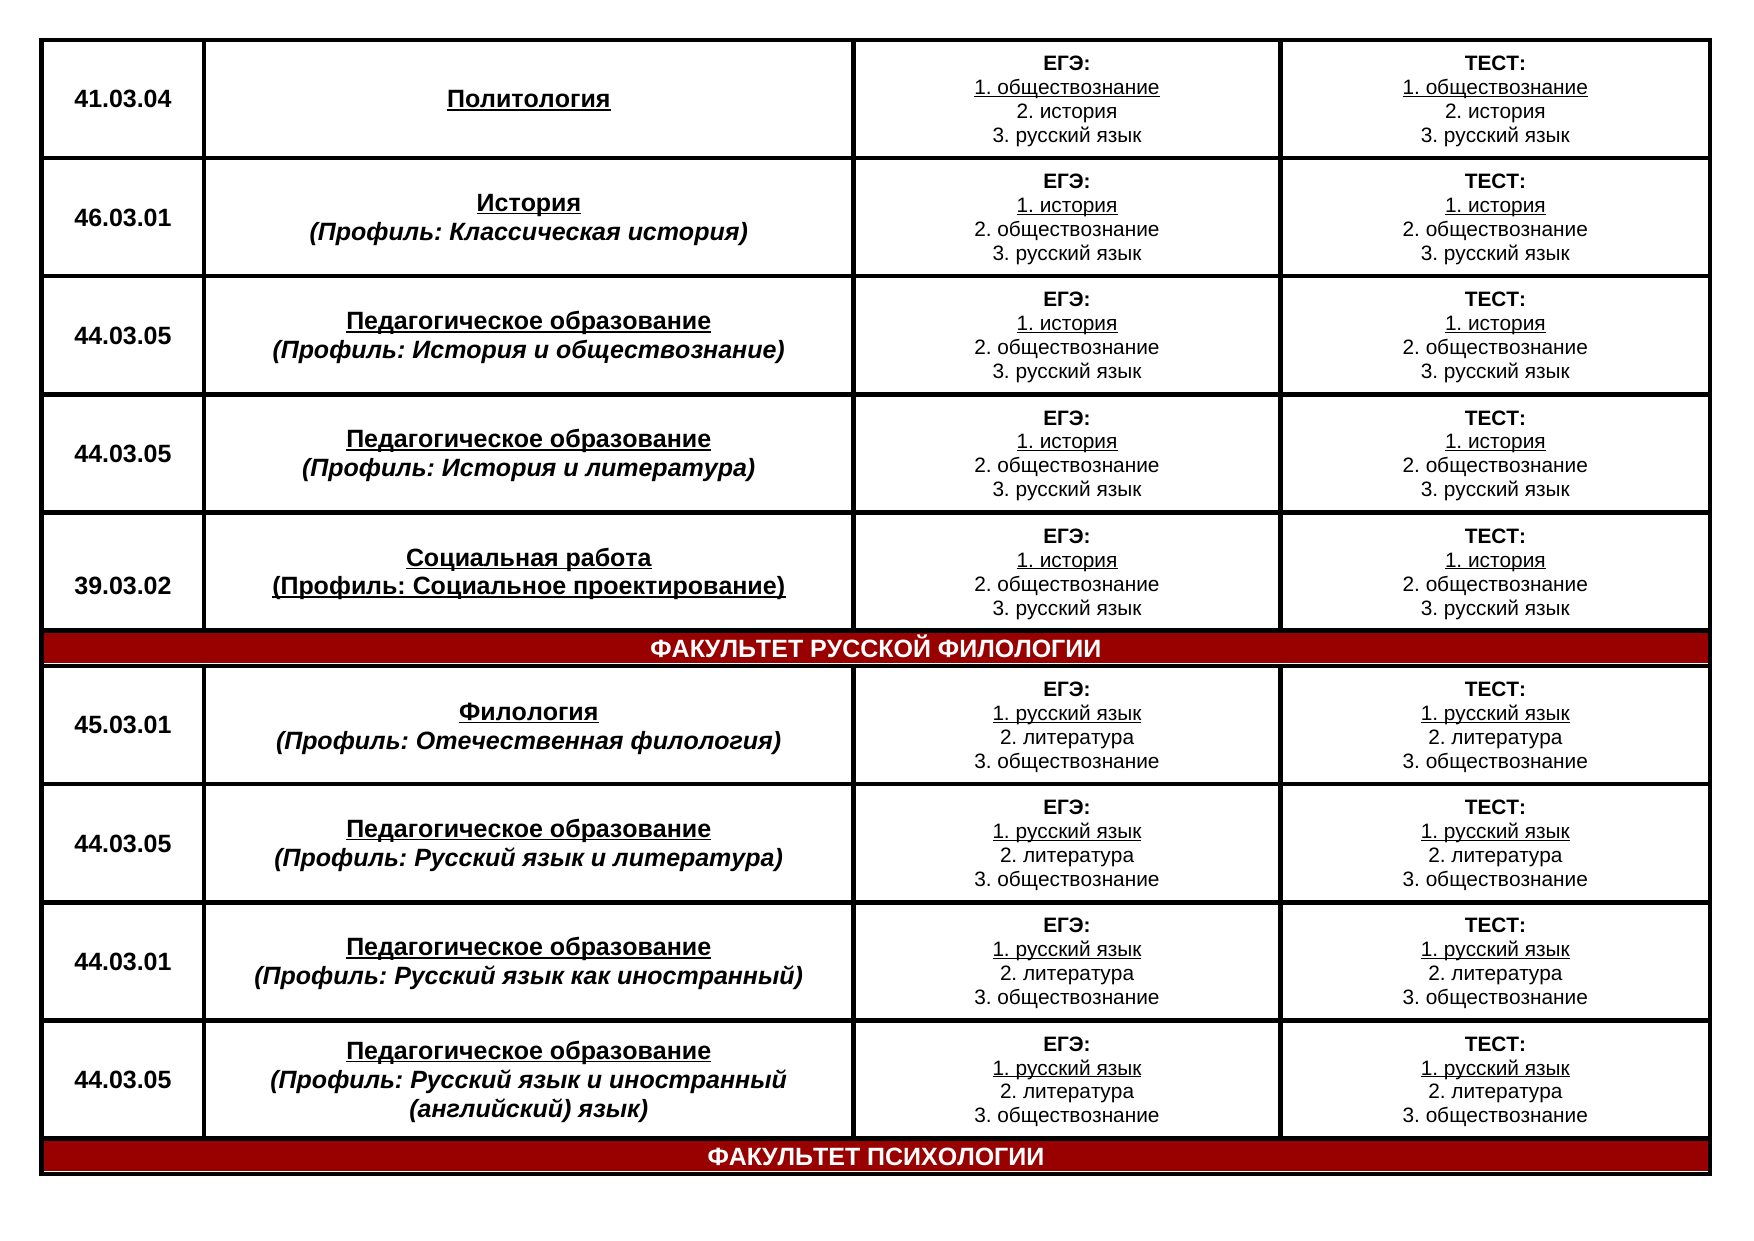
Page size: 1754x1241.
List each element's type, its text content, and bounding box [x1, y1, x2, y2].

table_cell ЕГЭ: 1. история 2. обществознание 3. русский язык [856, 160, 1278, 274]
table_cell 44.03.05 [44, 786, 202, 900]
table_cell ТЕСТ: 1. обществознание 2. история 3. русский язык [1283, 42, 1708, 156]
table_cell ЕГЭ: 1. русский язык 2. литература 3. обществознание [856, 668, 1278, 782]
table_cell ТЕСТ: 1. русский язык 2. литература 3. обществознание [1283, 905, 1708, 1018]
table_cell ЕГЭ: 1. русский язык 2. литература 3. обществознание [856, 905, 1278, 1018]
table_cell История (Профиль: Классическая история) [206, 160, 851, 274]
table_cell ТЕСТ: 1. русский язык 2. литература 3. обществознание [1283, 668, 1708, 782]
table_cell ЕГЭ: 1. обществознание 2. история 3. русский язык [856, 42, 1278, 156]
table_cell ТЕСТ: 1. русский язык 2. литература 3. обществознание [1283, 786, 1708, 900]
table_cell ТЕСТ: 1. русский язык 2. литература 3. обществознание [1283, 1023, 1708, 1136]
table_cell ТЕСТ: 1. история 2. обществознание 3. русский язык [1283, 515, 1708, 628]
table_cell ТЕСТ: 1. история 2. обществознание 3. русский язык [1283, 397, 1708, 510]
table_cell Политология [206, 42, 851, 156]
table_cell ТЕСТ: 1. история 2. обществознание 3. русский язык [1283, 278, 1708, 392]
table_cell Педагогическое образование (Профиль: Русский язык и иностранный (английский) язык) [206, 1023, 851, 1136]
table_cell 44.03.05 [44, 1023, 202, 1136]
table_cell ЕГЭ: 1. русский язык 2. литература 3. обществознание [856, 786, 1278, 900]
table_cell ЕГЭ: 1. русский язык 2. литература 3. обществознание [856, 1023, 1278, 1136]
table_cell ЕГЭ: 1. история 2. обществознание 3. русский язык [856, 397, 1278, 510]
table_cell ФАКУЛЬТЕТ РУССКОЙ ФИЛОЛОГИИ [44, 633, 1708, 663]
table_cell 44.03.05 [44, 397, 202, 510]
table_cell 46.03.01 [44, 160, 202, 274]
table_cell 44.03.01 [44, 905, 202, 1018]
table_cell Педагогическое образование (Профиль: Русский язык как иностранный) [206, 905, 851, 1018]
table_cell ЕГЭ: 1. история 2. обществознание 3. русский язык [856, 278, 1278, 392]
table_cell Педагогическое образование (Профиль: Русский язык и литература) [206, 786, 851, 900]
table_cell 44.03.05 [44, 278, 202, 392]
table_cell 41.03.04 [44, 42, 202, 156]
table_cell Социальная работа (Профиль: Социальное проектирование) [206, 515, 851, 628]
table_cell ФАКУЛЬТЕТ ПСИХОЛОГИИ [44, 1141, 1708, 1171]
table_cell Педагогическое образование (Профиль: История и литература) [206, 397, 851, 510]
table_cell Педагогическое образование (Профиль: История и обществознание) [206, 278, 851, 392]
table_cell 39.03.02 [44, 515, 202, 628]
table_cell 45.03.01 [44, 668, 202, 782]
table_cell ЕГЭ: 1. история 2. обществознание 3. русский язык [856, 515, 1278, 628]
table_cell ТЕСТ: 1. история 2. обществознание 3. русский язык [1283, 160, 1708, 274]
table_cell Филология (Профиль: Отечественная филология) [206, 668, 851, 782]
